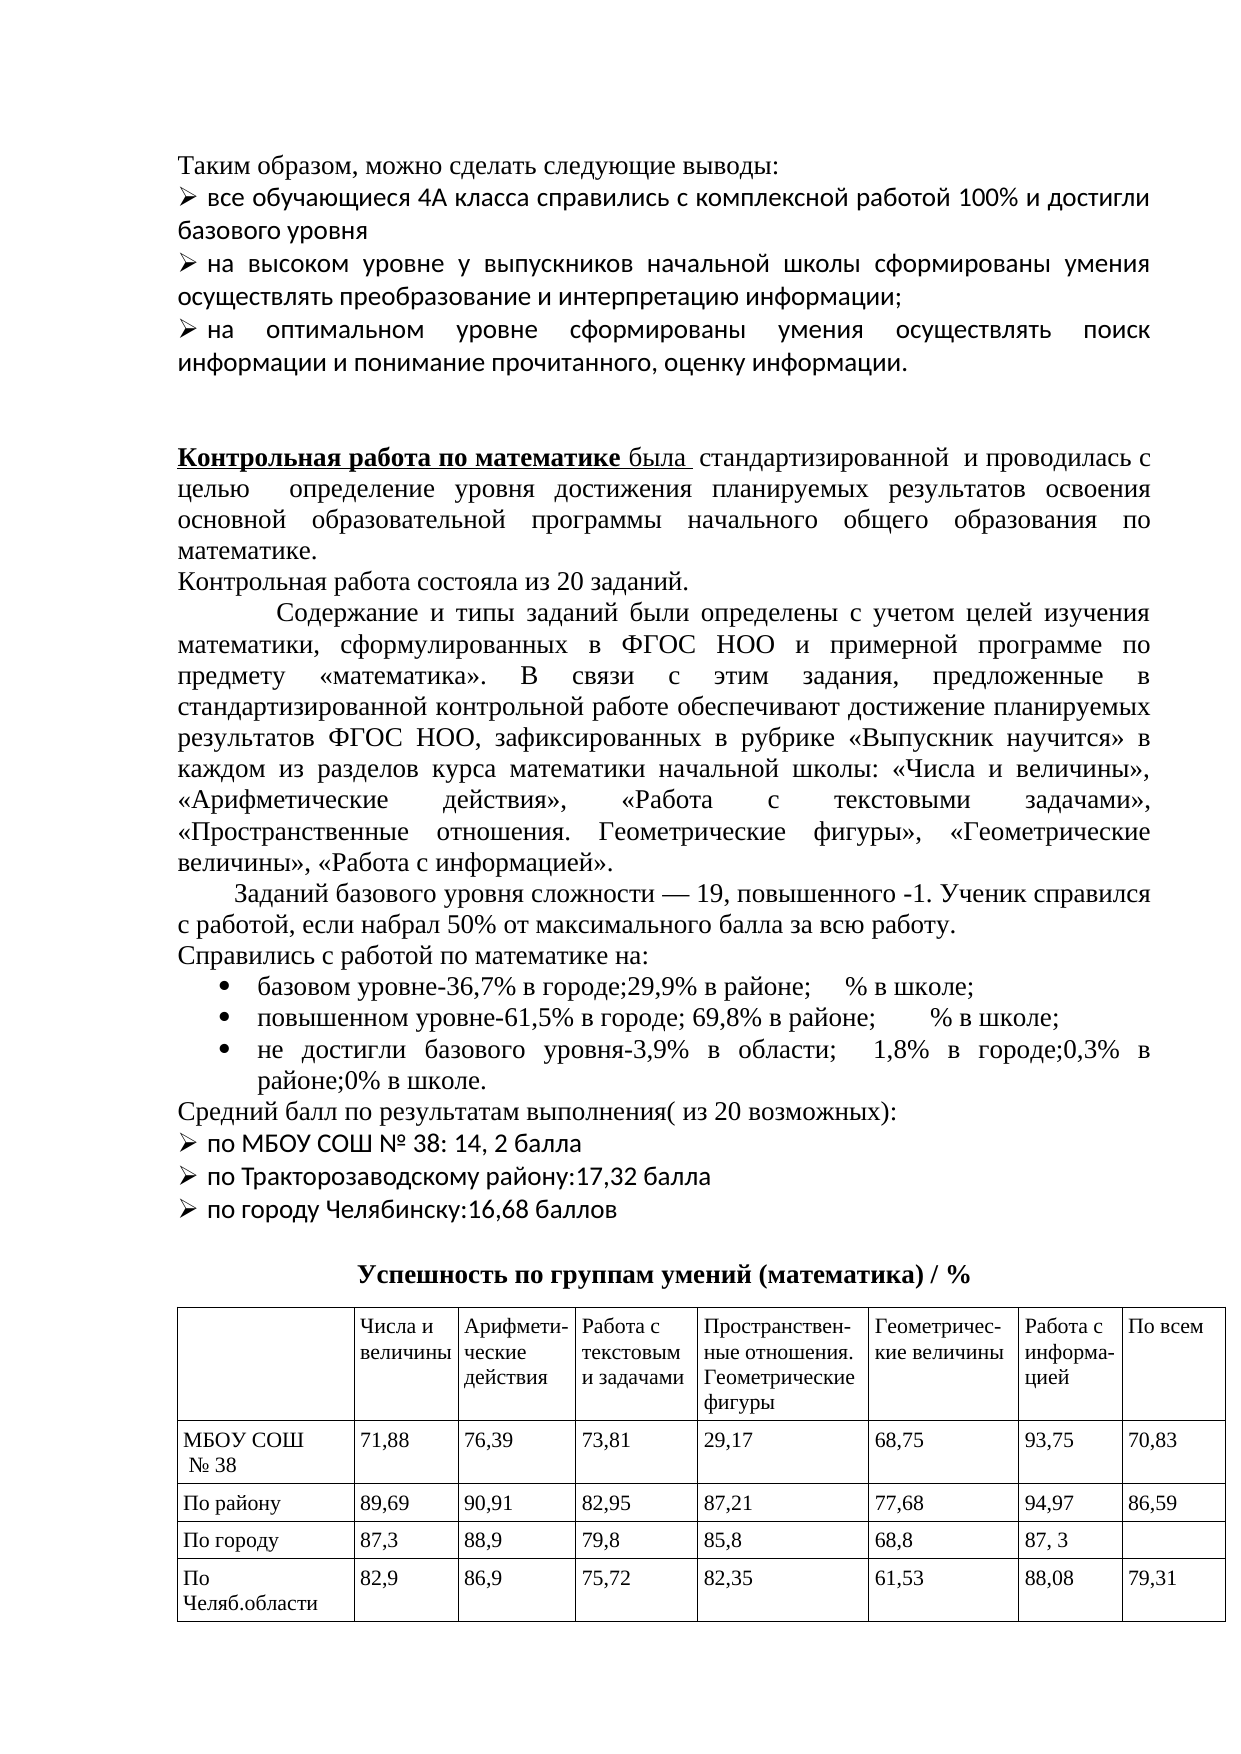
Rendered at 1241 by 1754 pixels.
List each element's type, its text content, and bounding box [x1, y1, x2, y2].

table_cell 94,97 [1019, 1484, 1122, 1521]
text Контрольная работа состояла из 20 заданий. [177, 565, 1152, 597]
list на высоком уровне у выпускников начальной школы сформированы умения осуществлять преобразование и интерпретацию информации; [177, 246, 1152, 312]
table_header По всем [1123, 1308, 1225, 1420]
list повышенном уровне-61,5% в городе; 69,8% в районе; % в школе; [219, 1002, 1152, 1033]
text Содержание и типы заданий были определены с учетом целей изучения математики, сформулированных в ФГОС НОО и примерной программе по предмету «математика». В связи с этим задания, предложенные в стандартизированной контрольной работе обеспечивают достижение планируемых результатов ФГОС НОО, зафиксированных в рубрике «Выпускник научится» в каждом из разделов курса математики начальной школы: «Числа и величины», «Арифметические действия», «Работа с текстовыми задачами», «Пространственные отношения. Геометрические фигуры», «Геометрические величины», «Работа с информацией». [177, 597, 1152, 877]
table_cell 75,72 [576, 1559, 697, 1621]
list не достигли базового уровня-3,9% в области; 1,8% в городе;0,3% в районе;0% в школе. [219, 1033, 1152, 1095]
list все обучающиеся 4А класса справились с комплексной работой 100% и достигли базового уровня [177, 180, 1152, 246]
table_cell 88,08 [1019, 1559, 1122, 1621]
table_cell 79,8 [576, 1522, 697, 1558]
table_cell 87, 3 [1019, 1522, 1122, 1558]
table_cell По району [178, 1484, 354, 1521]
table_cell 82,95 [576, 1484, 697, 1521]
table_cell МБОУ СОШ № 38 [178, 1421, 354, 1483]
table_cell 68,8 [869, 1522, 1018, 1558]
table_cell 82,35 [698, 1559, 868, 1621]
table_cell 93,75 [1019, 1421, 1122, 1483]
table_cell 70,83 [1123, 1421, 1225, 1483]
table_header Пространствен- ные отношения. Геометрические фигуры [698, 1308, 868, 1420]
table_cell 29,17 [698, 1421, 868, 1483]
table_cell 76,39 [459, 1421, 575, 1483]
text Средний балл по результатам выполнения( из 20 возможных): [177, 1095, 1152, 1126]
table_cell По городу [178, 1522, 354, 1558]
list по Тракторозаводскому району:17,32 балла [177, 1159, 1152, 1192]
table_cell [1123, 1522, 1225, 1558]
table_cell 73,81 [576, 1421, 697, 1483]
table_cell По Челяб.области [178, 1559, 354, 1621]
table_header Арифмети-ческие действия [459, 1308, 575, 1420]
table_cell 86,9 [459, 1559, 575, 1621]
list базовом уровне-36,7% в городе;29,9% в районе; % в школе; [219, 970, 1152, 1002]
text Справились с работой по математике на: [177, 939, 1152, 970]
table_cell 82,9 [355, 1559, 458, 1621]
table_cell 87,3 [355, 1522, 458, 1558]
table_cell 77,68 [869, 1484, 1018, 1521]
text Контрольная работа по математике была стандартизированной и проводилась с целью определение уровня достижения планируемых результатов освоения основной образовательной программы начального общего образования по математике. [177, 441, 1152, 565]
table_header Числа и величины [355, 1308, 458, 1420]
text Успешность по группам умений (математика) / % [177, 1258, 1152, 1289]
table_header Работа с текстовыми задачами [576, 1308, 697, 1420]
table_header Геометричес-кие величины [869, 1308, 1018, 1420]
table_cell 87,21 [698, 1484, 868, 1521]
table_cell 88,9 [459, 1522, 575, 1558]
list на оптимальном уровне сформированы умения осуществлять поиск информации и понимание прочитанного, оценку информации. [177, 312, 1152, 378]
text Таким образом, можно сделать следующие выводы: [177, 149, 1152, 180]
text Заданий базового уровня сложности — 19, повышенного -1. Ученик справился с работой, если набрал 50% от максимального балла за всю работу. [177, 877, 1152, 939]
table_cell 89,69 [355, 1484, 458, 1521]
list по МБОУ СОШ № 38: 14, 2 балла [177, 1126, 1152, 1159]
table_cell 85,8 [698, 1522, 868, 1558]
table_cell 71,88 [355, 1421, 458, 1483]
list по городу Челябинску:16,68 баллов [177, 1192, 1152, 1225]
table_cell 79,31 [1123, 1559, 1225, 1621]
table_header [178, 1308, 354, 1420]
table_header Работа с информа- цией [1019, 1308, 1122, 1420]
table_cell 61,53 [869, 1559, 1018, 1621]
table_cell 68,75 [869, 1421, 1018, 1483]
table_cell 86,59 [1123, 1484, 1225, 1521]
table_cell 90,91 [459, 1484, 575, 1521]
